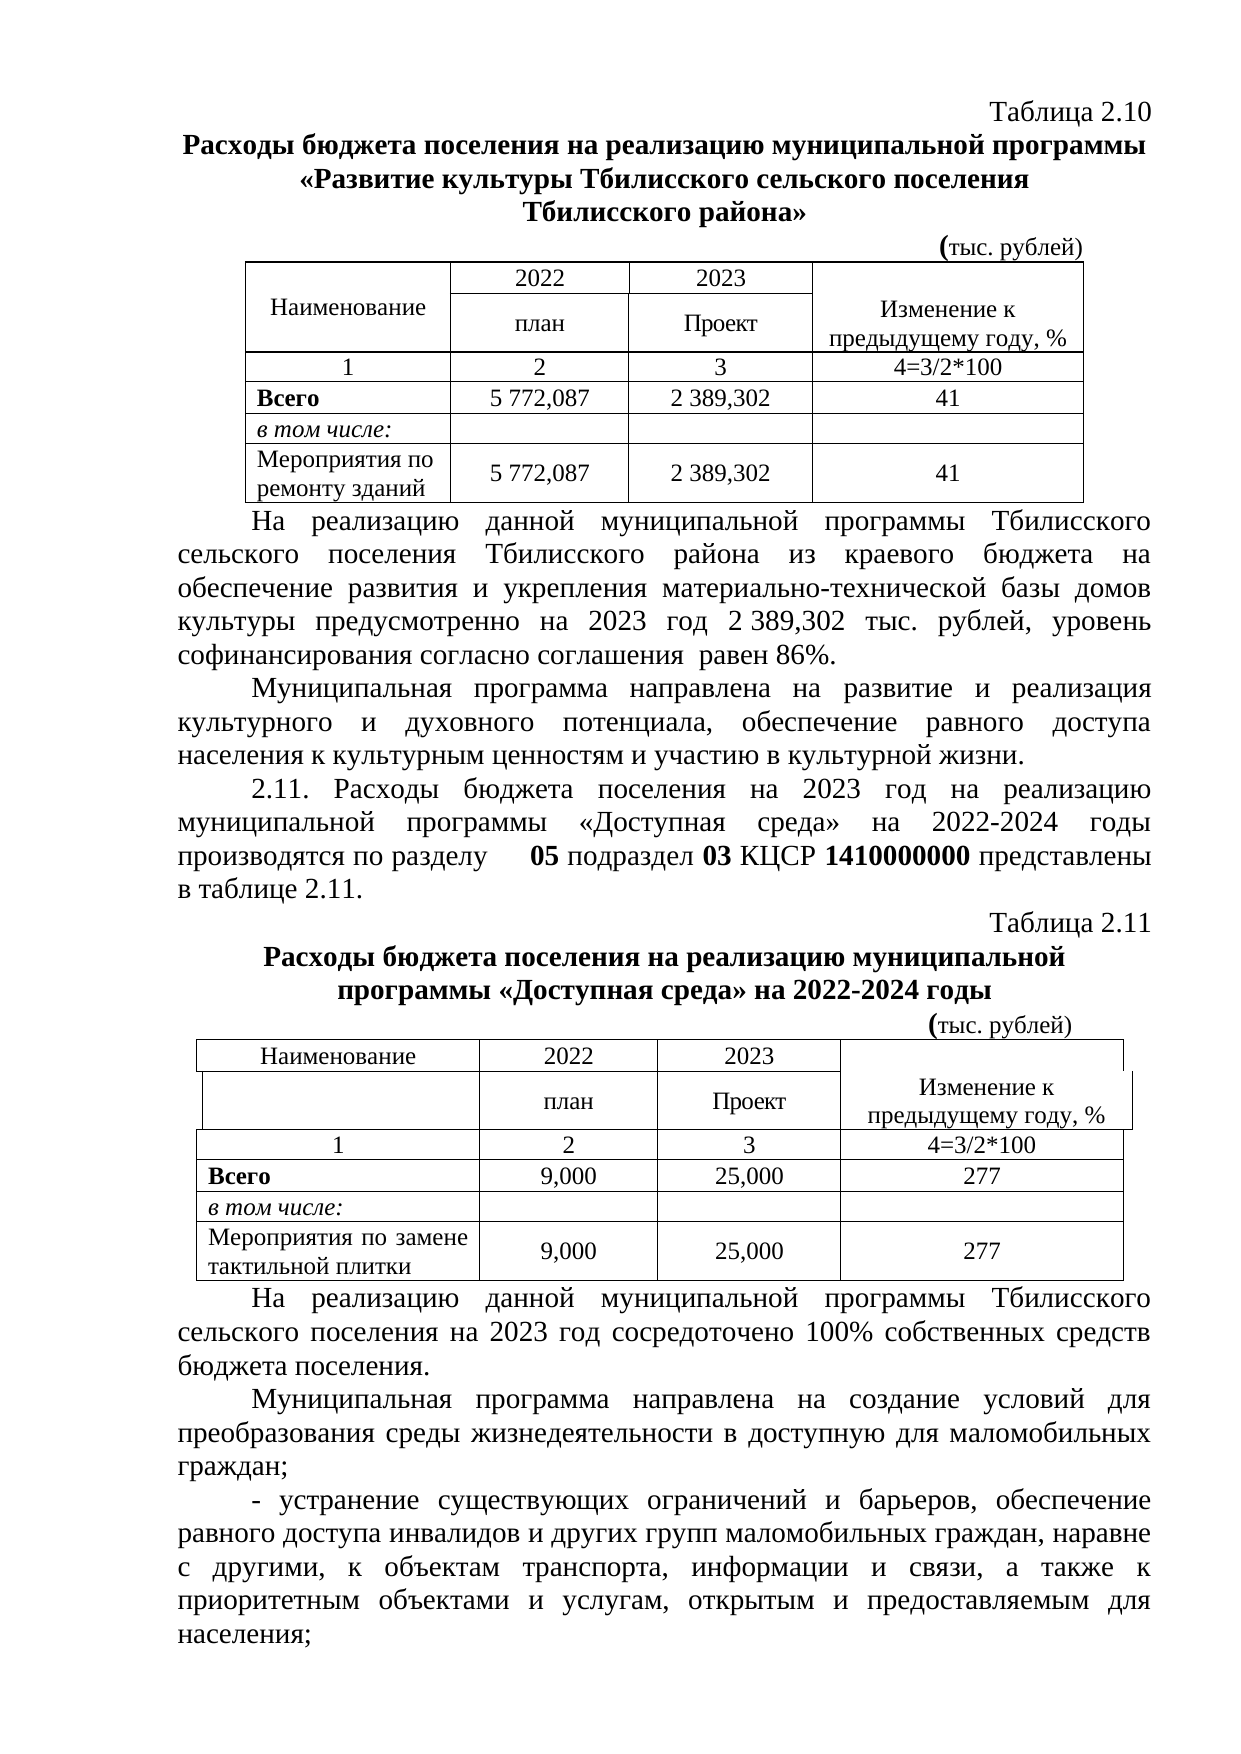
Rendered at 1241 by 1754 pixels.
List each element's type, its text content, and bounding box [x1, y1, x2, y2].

text На реализацию данной муниципальной программы Тбилисского сельского поселения на 2023 год сосредоточено 100% собственных средств бюджета поселения. [177, 1281, 1152, 1381]
table_cell 4=3/2*100 [841, 1130, 1123, 1159]
text 2.11. Расходы бюджета поселения на 2023 год на реализацию муниципальной программы «Доступная среда» на 2022-2024 годы производятся по разделу 05 подраздел 03 КЦСР 1410000000 представлены в таблице 2.11. [177, 771, 1152, 905]
table_header 2022 [480, 1040, 657, 1071]
table_cell Проект [658, 1072, 840, 1129]
table_cell 3 [658, 1130, 840, 1159]
table_cell 277 [841, 1222, 1123, 1279]
table_cell Мероприятия по замене тактильной плитки [197, 1222, 479, 1279]
table_cell 9,000 [480, 1222, 657, 1279]
text Расходы бюджета поселения на реализацию муниципальной [177, 939, 1152, 972]
table_cell 5 772,087 [451, 382, 628, 413]
text программы «Доступная среда» на 2022-2024 годы [177, 972, 1152, 1006]
text (тыс. рублей) [177, 1006, 1152, 1039]
table_cell 1 [246, 353, 450, 381]
table_cell [451, 414, 628, 443]
table_cell [203, 1072, 479, 1129]
table_header [813, 263, 1083, 293]
table_cell Изменение к предыдущему году, % [841, 1071, 1132, 1129]
table_cell 3 [629, 353, 812, 381]
table_cell 41 [813, 382, 1083, 413]
text Таблица 2.10 [177, 94, 1152, 127]
table_cell [841, 1192, 1123, 1221]
table_cell 25,000 [658, 1222, 840, 1279]
table_cell в том числе: [246, 414, 450, 443]
text Муниципальная программа направлена на создание условий для преобразования среды жизнедеятельности в доступную для маломобильных граждан; [177, 1381, 1152, 1482]
table_cell Проект [629, 294, 812, 351]
table_cell [813, 414, 1083, 443]
text (тыс. рублей) [177, 228, 1152, 261]
table_cell 277 [841, 1160, 1123, 1191]
text Таблица 2.11 [177, 905, 1152, 939]
table_cell 25,000 [658, 1160, 840, 1191]
table_cell Изменение к предыдущему году, % [813, 293, 1083, 351]
table_cell план [480, 1072, 657, 1129]
table_cell Мероприятия по ремонту зданий [246, 444, 450, 502]
table_cell [629, 414, 812, 443]
text - устранение существующих ограничений и барьеров, обеспечение равного доступа инвалидов и других групп маломобильных граждан, наравне с другими, к объектам транспорта, информации и связи, а также к приоритетным объектами и услугам, открытым и предоставляемым для населения; [177, 1482, 1152, 1649]
table_cell [658, 1192, 840, 1221]
text Муниципальная программа направлена на развитие и реализация культурного и духовного потенциала, обеспечение равного доступа населения к культурным ценностям и участию в культурной жизни. [177, 670, 1152, 771]
table_cell в том числе: [197, 1192, 479, 1221]
table_cell 9,000 [480, 1160, 657, 1191]
table_cell 5 772,087 [451, 444, 628, 502]
table_cell [480, 1192, 657, 1221]
table_cell 2 389,302 [629, 382, 812, 413]
table_cell план [451, 294, 628, 351]
table_header 2023 [658, 1040, 840, 1071]
table_cell 41 [813, 444, 1083, 502]
table_cell 2 389,302 [629, 444, 812, 502]
text На реализацию данной муниципальной программы Тбилисского сельского поселения Тбилисского района из краевого бюджета на обеспечение развития и укрепления материально-технической базы домов культуры предусмотренно на 2023 год 2 389,302 тыс. рублей, уровень софинансирования согласно соглашения равен 86%. [177, 503, 1152, 670]
table_cell 1 [197, 1130, 479, 1159]
table_cell 2 [451, 353, 628, 381]
table_header Наименование [246, 263, 450, 351]
table_cell Всего [246, 382, 450, 413]
text Тбилисского района» [177, 194, 1152, 228]
table_cell 4=3/2*100 [813, 353, 1083, 381]
table_cell 2 [480, 1130, 657, 1159]
table_cell Всего [197, 1160, 479, 1191]
table_header Наименование [197, 1040, 479, 1071]
table_header 2022 [451, 263, 629, 293]
table_header [841, 1040, 1123, 1071]
text Расходы бюджета поселения на реализацию муниципальной программы «Развитие культуры Тбилисского сельского поселения [177, 127, 1152, 194]
table_header 2023 [630, 263, 812, 293]
